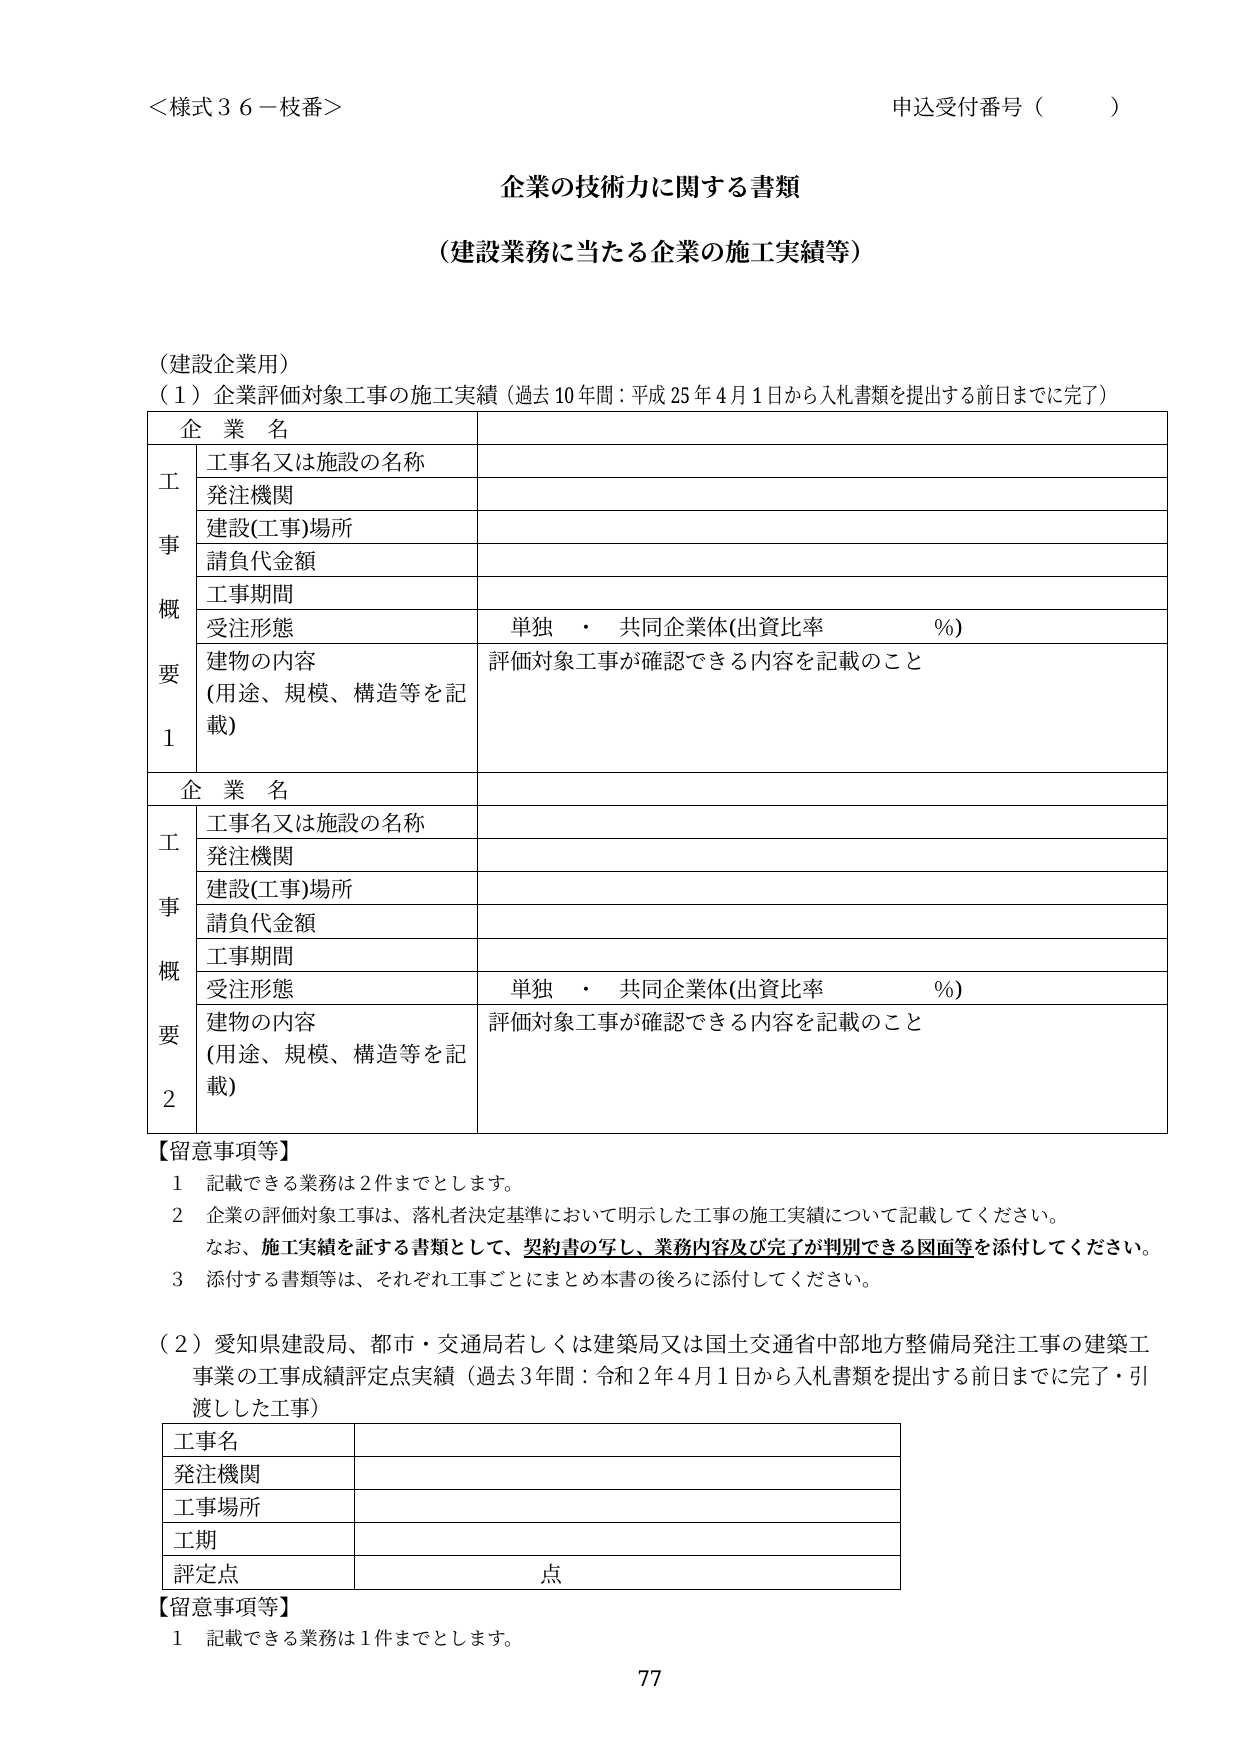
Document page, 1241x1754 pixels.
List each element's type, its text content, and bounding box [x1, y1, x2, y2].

table_cell [478, 872, 1167, 904]
table_cell 工事名又は施設の名称 [197, 806, 477, 838]
table_cell 点 [355, 1556, 900, 1588]
table_cell 企 業 名 [148, 773, 477, 805]
text （２）愛知県建設局、都市・交通局若しくは建築局又は国土交通省中部地方整備局発注工事の建築工事業の工事成績評定点実績（過去３年間：令和２年４月１日から入札書類を提出する前日までに完了・引渡しした工事） [148, 1327, 1152, 1423]
table_cell 発注機関 [197, 839, 477, 871]
table_cell [478, 445, 1167, 477]
table_cell [478, 478, 1167, 510]
table_cell 工 事 概 要 ２ [148, 806, 196, 1133]
table_cell 請負代金額 [197, 544, 477, 576]
table_header [355, 1424, 900, 1456]
table_header [478, 412, 1167, 444]
table_header 企 業 名 [148, 412, 477, 444]
table_cell [478, 806, 1167, 838]
text １ 記載できる業務は１件までとします。 [168, 1622, 1152, 1654]
table_cell 建物の内容 (用途、規模、構造等を記載) [197, 644, 477, 772]
table_cell 建設(工事)場所 [197, 872, 477, 904]
table_cell [355, 1457, 900, 1489]
table_cell [355, 1523, 900, 1555]
table_cell 建設(工事)場所 [197, 511, 477, 543]
table_cell 工事期間 [197, 939, 477, 971]
text 【留意事項等】 [148, 1134, 1152, 1166]
text ３ 添付する書類等は、それぞれ工事ごとにまとめ本書の後ろに添付してください。 [166, 1262, 1152, 1294]
table_cell [478, 773, 1167, 805]
text （建設業務に当たる企業の施工実績等） [148, 218, 1152, 282]
table_cell 単独 ・ 共同企業体(出資比率 ％) [478, 610, 1167, 642]
table_cell 発注機関 [197, 478, 477, 510]
table_cell 請負代金額 [197, 905, 477, 937]
table_cell 評価対象工事が確認できる内容を記載のこと [478, 1005, 1167, 1133]
table_cell 評価対象工事が確認できる内容を記載のこと [478, 644, 1167, 772]
text ２ 企業の評価対象工事は、落札者決定基準において明示した工事の施工実績について記載してください。 [168, 1198, 1152, 1230]
table_cell 単独 ・ 共同企業体(出資比率 ％) [478, 972, 1167, 1004]
table_cell [355, 1490, 900, 1522]
table_cell 発注機関 [163, 1457, 354, 1489]
text ＜様式３６－枝番＞ 申込受付番号（ ） [148, 90, 1152, 122]
text （建設企業用） [148, 346, 1152, 378]
text 【留意事項等】 [148, 1589, 1152, 1622]
text （１）企業評価対象工事の施工実績（過去10年間：平成25年4月1日から入札書類を提出する前日までに完了） [148, 378, 1152, 411]
table_cell 受注形態 [197, 972, 477, 1004]
table_header 工事名 [163, 1424, 354, 1456]
table_cell 工事場所 [163, 1490, 354, 1522]
table_cell 工事期間 [197, 577, 477, 609]
table_cell 評定点 [163, 1556, 354, 1588]
table_cell 受注形態 [197, 610, 477, 642]
text 企業の技術力に関する書類 [148, 154, 1152, 218]
table_cell [478, 905, 1167, 937]
table_cell [478, 544, 1167, 576]
table_cell 建物の内容 (用途、規模、構造等を記載) [197, 1005, 477, 1133]
table_cell [478, 577, 1167, 609]
table_cell [478, 839, 1167, 871]
table_cell 工期 [163, 1523, 354, 1555]
text １ 記載できる業務は２件までとします。 [168, 1166, 1152, 1198]
table_cell 工事名又は施設の名称 [197, 445, 477, 477]
table_cell 工 事 概 要 １ [148, 445, 196, 772]
text なお、施工実績を証する書類として、契約書の写し、業務内容及び完了が判別できる図面等を添付してください。 [185, 1230, 1152, 1262]
table_cell [478, 511, 1167, 543]
table_cell [478, 939, 1167, 971]
